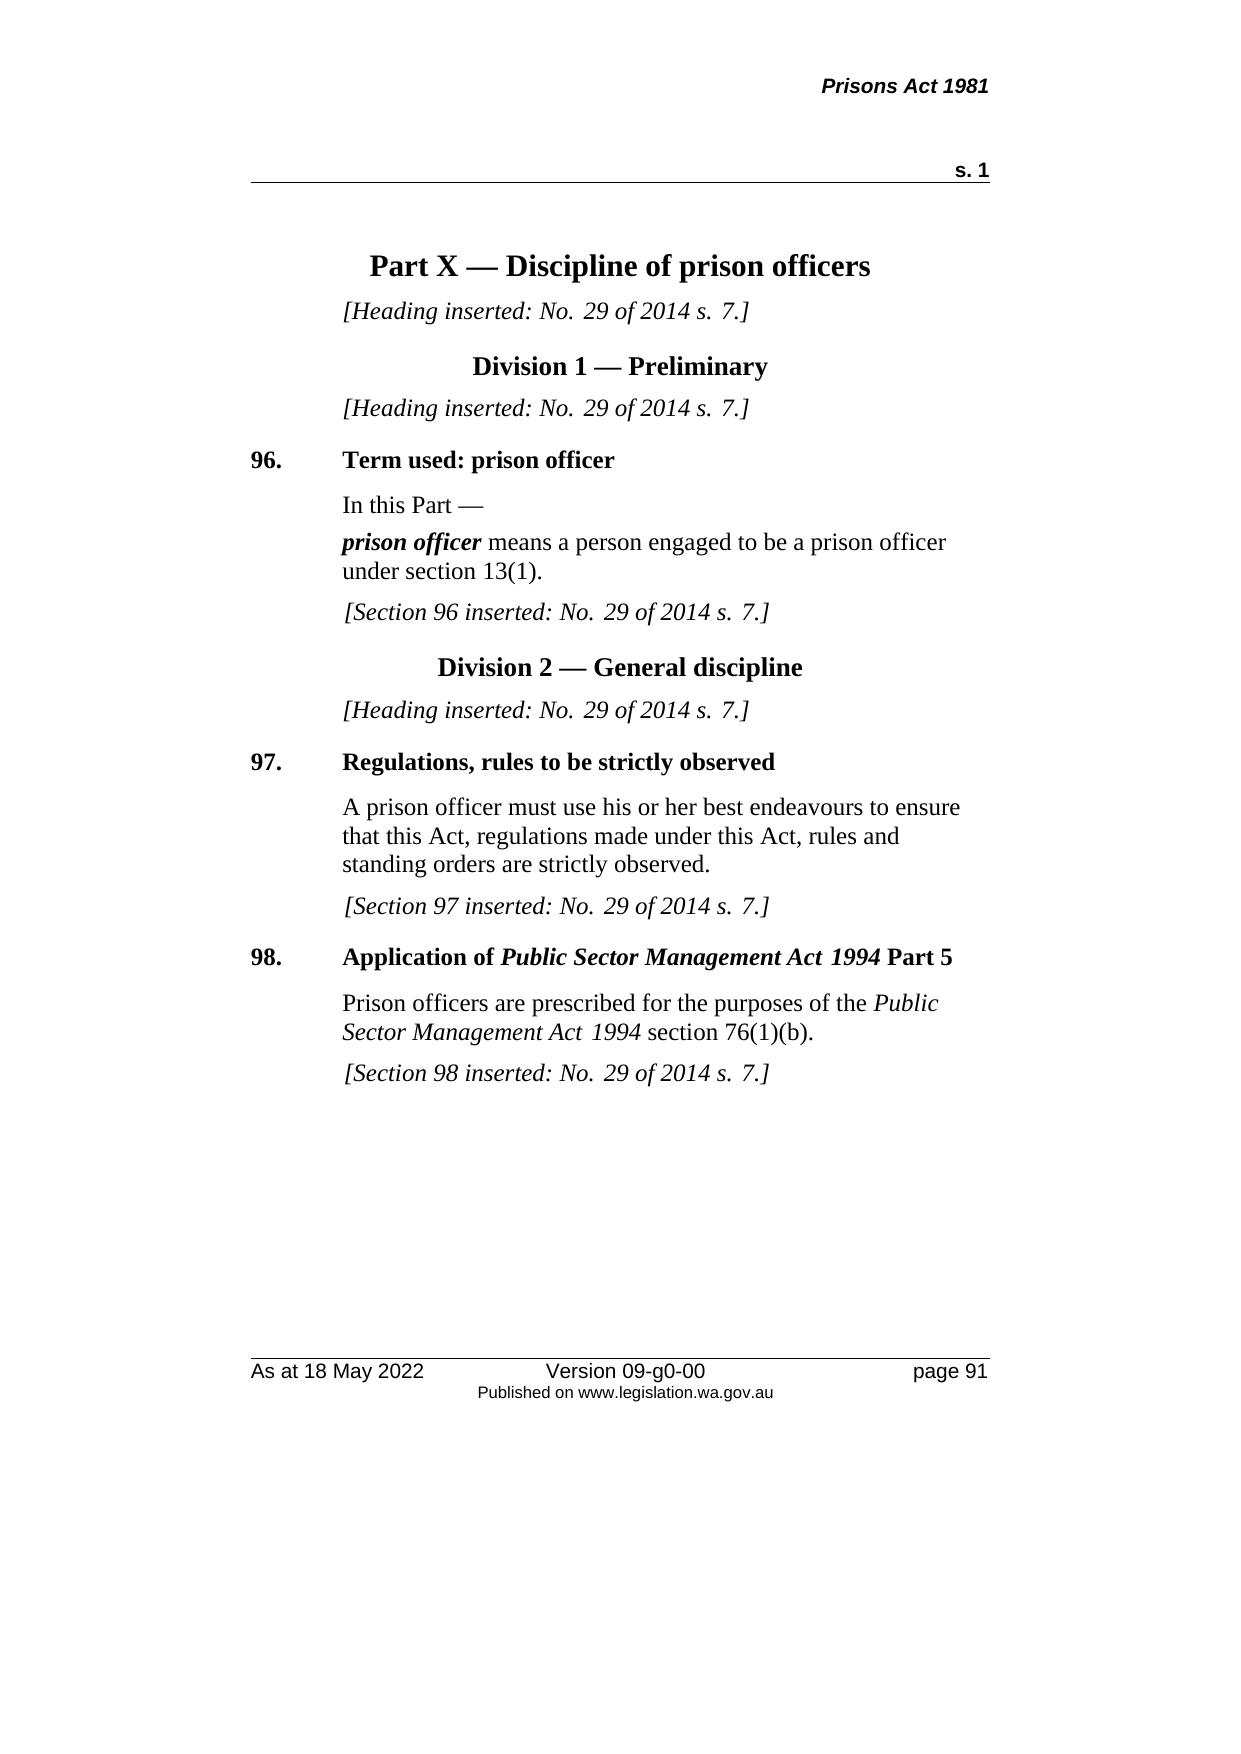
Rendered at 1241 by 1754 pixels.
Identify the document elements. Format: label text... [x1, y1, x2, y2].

subtitle [Heading inserted: No. 29 of 2014 s. 7.] [251, 296, 990, 325]
subtitle [Heading inserted: No. 29 of 2014 s. 7.] [251, 393, 990, 422]
text A prison officer must use his or her best endeavours to ensure that this Act, regulations made under this Act, rules and standing orders are strictly observed. [251, 792, 990, 878]
subtitle Division 2 — General discipline [251, 651, 990, 682]
subtitle 98. Application of Public Sector Management Act 1994 Part 5 [251, 942, 990, 971]
subtitle Part X — Discipline of prison officers [251, 247, 990, 283]
text [Section 96 inserted: No. 29 of 2014 s. 7.] [251, 597, 990, 626]
text In this Part — [251, 490, 990, 519]
text Prison officers are prescribed for the purposes of the Public Sector Management Act 1994 section 76(1)(b). [251, 988, 990, 1045]
subtitle 97. Regulations, rules to be strictly observed [251, 747, 990, 775]
text [Section 98 inserted: No. 29 of 2014 s. 7.] [251, 1058, 990, 1087]
subtitle 96. Term used: prison officer [251, 445, 990, 474]
text [Section 97 inserted: No. 29 of 2014 s. 7.] [251, 891, 990, 919]
text prison officer means a person engaged to be a prison officer under section 13(1). [251, 527, 990, 585]
subtitle Division 1 — Preliminary [251, 350, 990, 381]
subtitle [Heading inserted: No. 29 of 2014 s. 7.] [251, 695, 990, 724]
